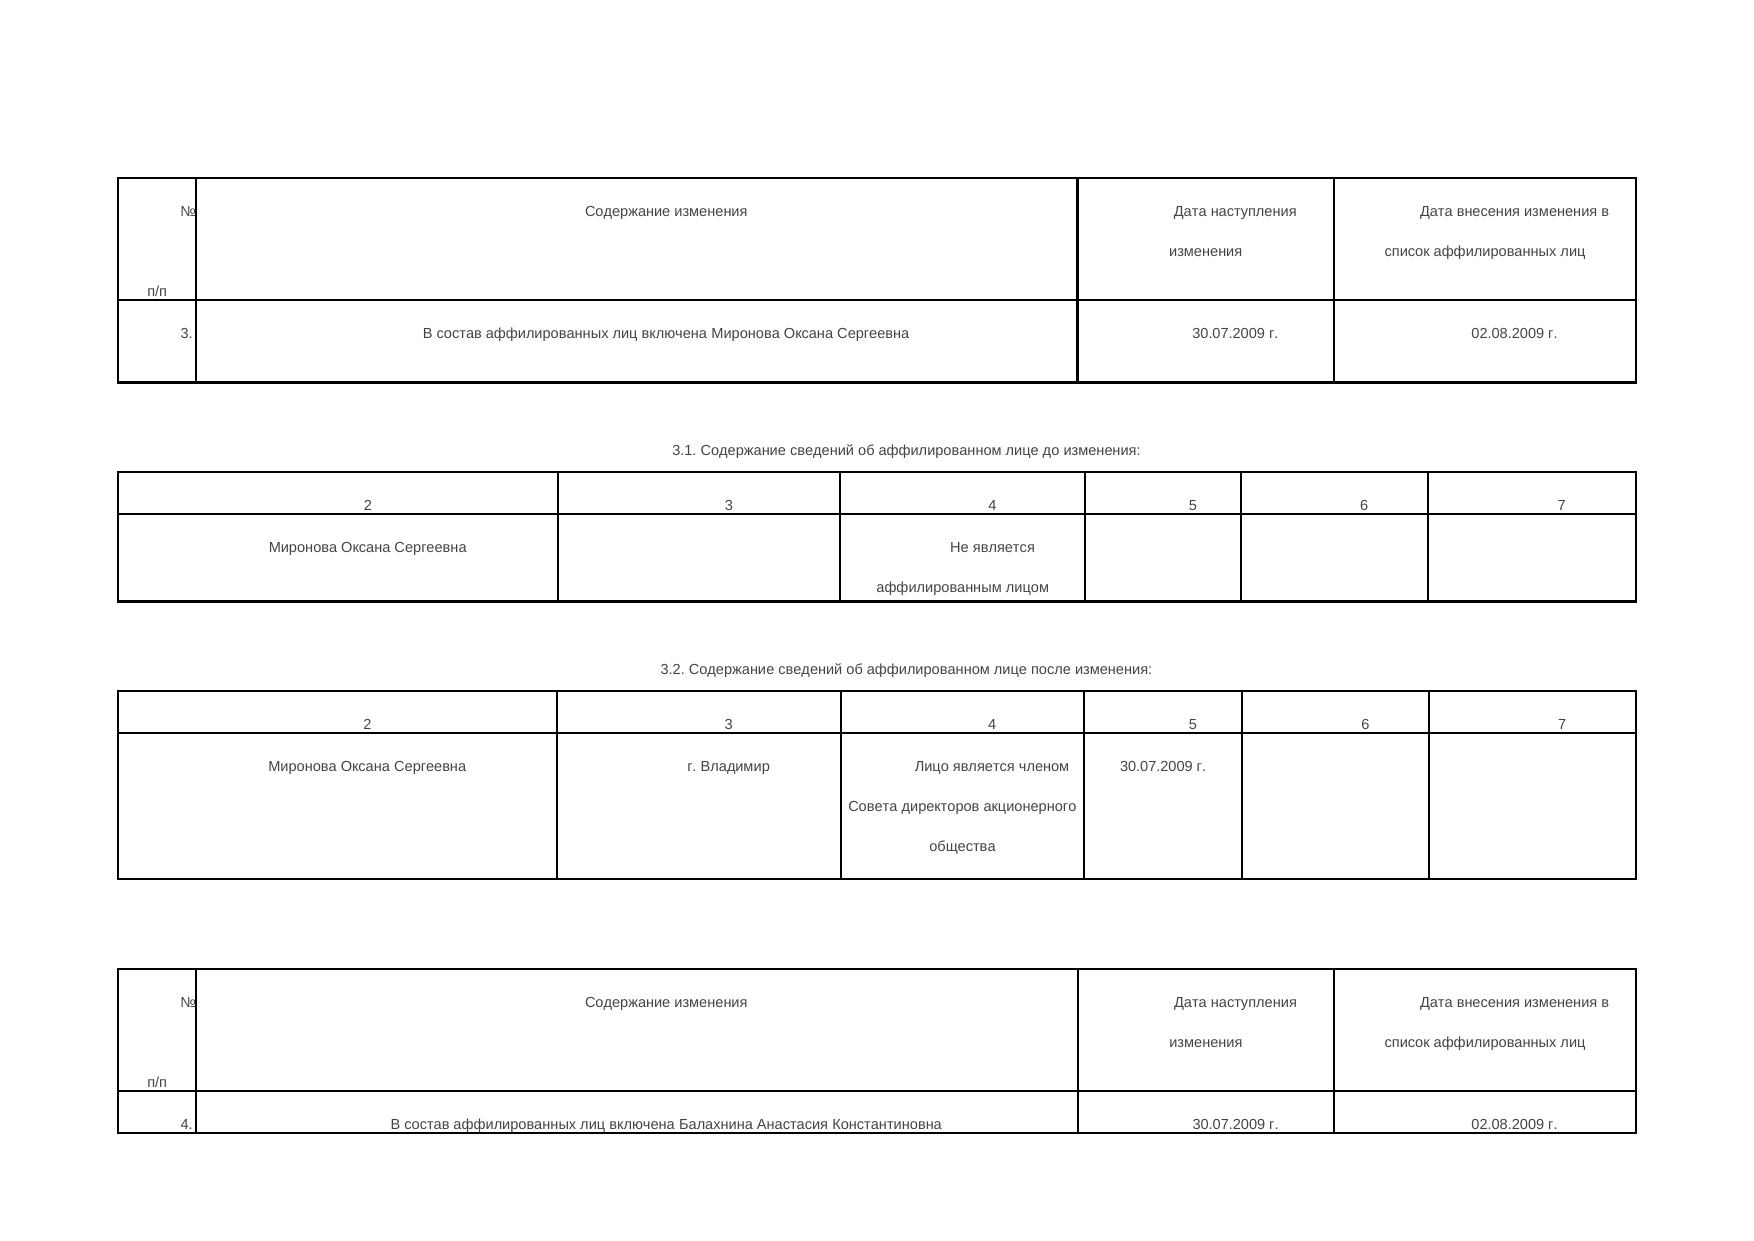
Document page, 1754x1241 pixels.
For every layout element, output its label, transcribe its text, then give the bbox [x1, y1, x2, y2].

table_header Содержание изменения [197, 179, 1076, 299]
table_header 4 [842, 692, 1083, 732]
table_cell [1242, 515, 1427, 600]
table_header 2 [119, 473, 557, 513]
table_cell 30.07.2009 г. [1079, 1092, 1333, 1132]
table_cell Миронова Оксана Сергеевна [119, 734, 556, 878]
table_header Дата наступления изменения [1079, 970, 1333, 1090]
table_cell 30.07.2009 г. [1079, 301, 1333, 381]
table_header № п/п [119, 970, 195, 1090]
table_header 2 [119, 692, 556, 732]
table_cell [1243, 734, 1428, 878]
table_header № п/п [119, 179, 195, 299]
text 3.1. Содержание сведений об аффилированном лице до изменения: [118, 421, 1636, 458]
table_header 6 [1243, 692, 1428, 732]
table_header 3 [558, 692, 840, 732]
table_cell 4. [119, 1092, 195, 1132]
table_header Дата внесения изменения в список аффилированных лиц [1335, 179, 1635, 299]
table_header 7 [1430, 692, 1635, 732]
table_header 3 [559, 473, 839, 513]
table_cell [1429, 515, 1635, 600]
table_cell [1430, 734, 1635, 878]
table_cell В состав аффилированных лиц включена Миронова Оксана Сергеевна [197, 301, 1076, 381]
table_header Дата наступления изменения [1079, 179, 1333, 299]
table_header 4 [841, 473, 1084, 513]
table_cell [1086, 515, 1240, 600]
table_cell 02.08.2009 г. [1335, 301, 1635, 381]
table_header 6 [1242, 473, 1427, 513]
table_cell Не является аффилированным лицом [841, 515, 1084, 600]
table_header 5 [1085, 692, 1241, 732]
table_header Содержание изменения [197, 970, 1077, 1090]
table_cell Лицо является членом Совета директоров акционерного общества [842, 734, 1083, 878]
table_header Дата внесения изменения в список аффилированных лиц [1335, 970, 1635, 1090]
table_cell [559, 515, 839, 600]
table_cell 02.08.2009 г. [1335, 1092, 1635, 1132]
table_cell 3. [119, 301, 195, 381]
table_cell г. Владимир [558, 734, 840, 878]
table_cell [197, 1092, 1077, 1132]
table_cell 30.07.2009 г. [1085, 734, 1241, 878]
table_header 7 [1429, 473, 1635, 513]
table_header 5 [1086, 473, 1240, 513]
text 3.2. Содержание сведений об аффилированном лице после изменения: [118, 640, 1636, 677]
table_cell Миронова Оксана Сергеевна [119, 515, 557, 600]
